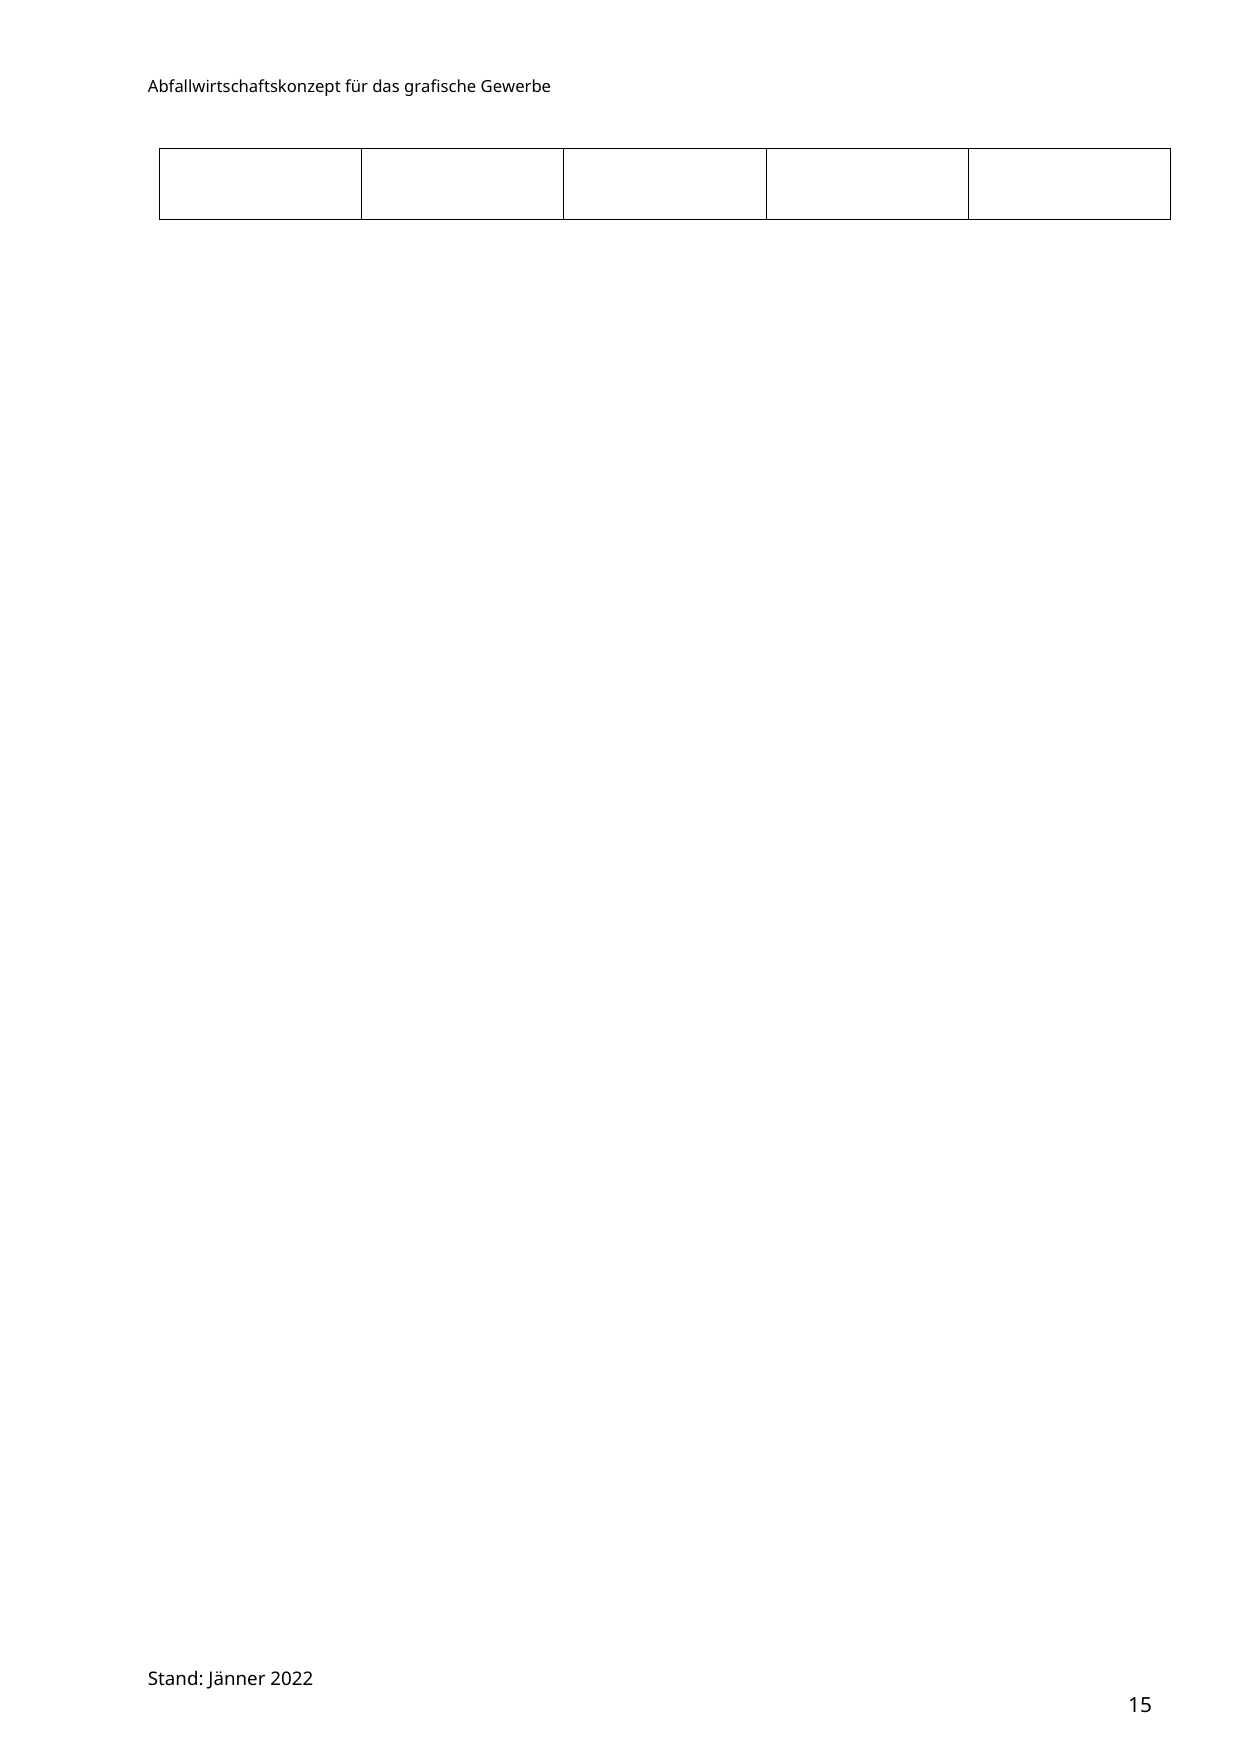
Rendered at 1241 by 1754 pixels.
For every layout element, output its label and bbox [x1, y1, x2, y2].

table_cell [160, 149, 361, 218]
table_cell [564, 149, 766, 218]
table_cell [767, 149, 968, 218]
table_cell [362, 149, 563, 218]
table_cell [969, 149, 1170, 218]
